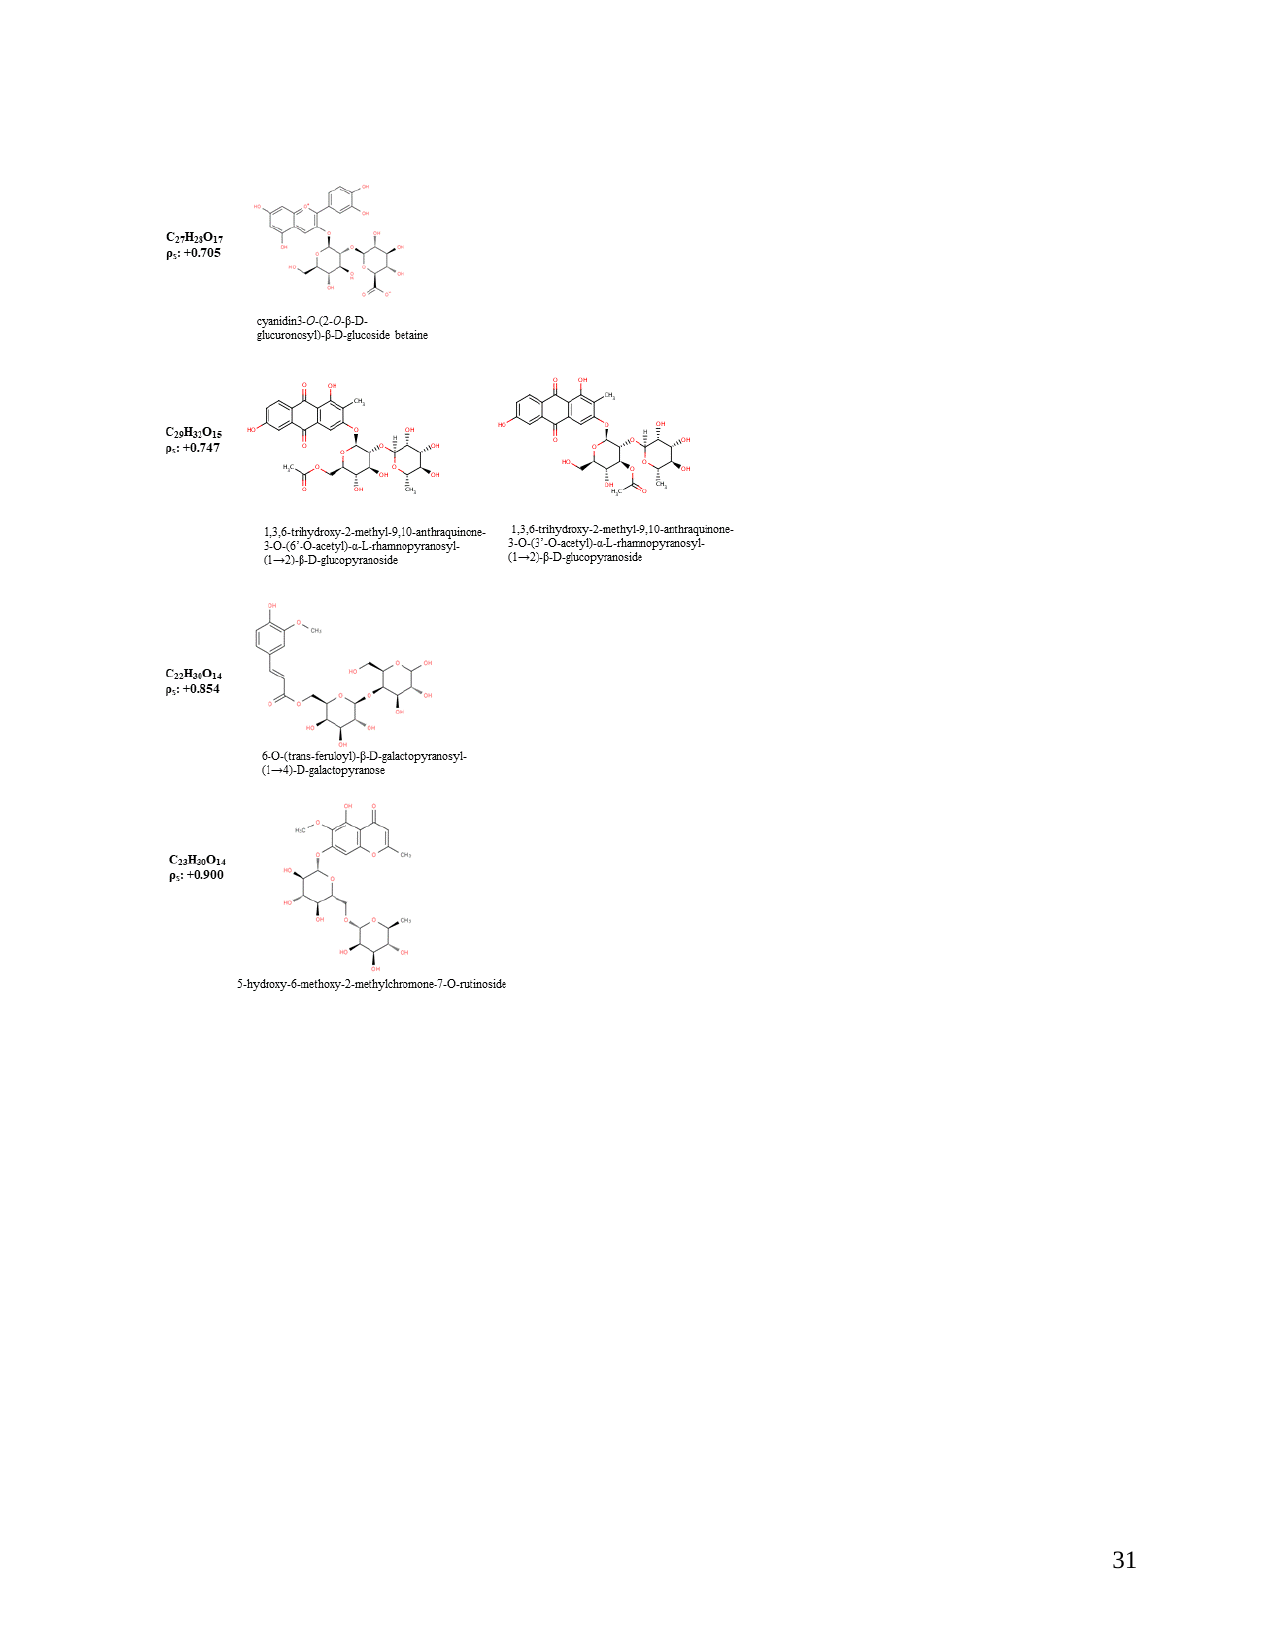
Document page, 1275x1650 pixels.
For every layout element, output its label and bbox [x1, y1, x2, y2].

picture [133, 153, 1112, 1462]
